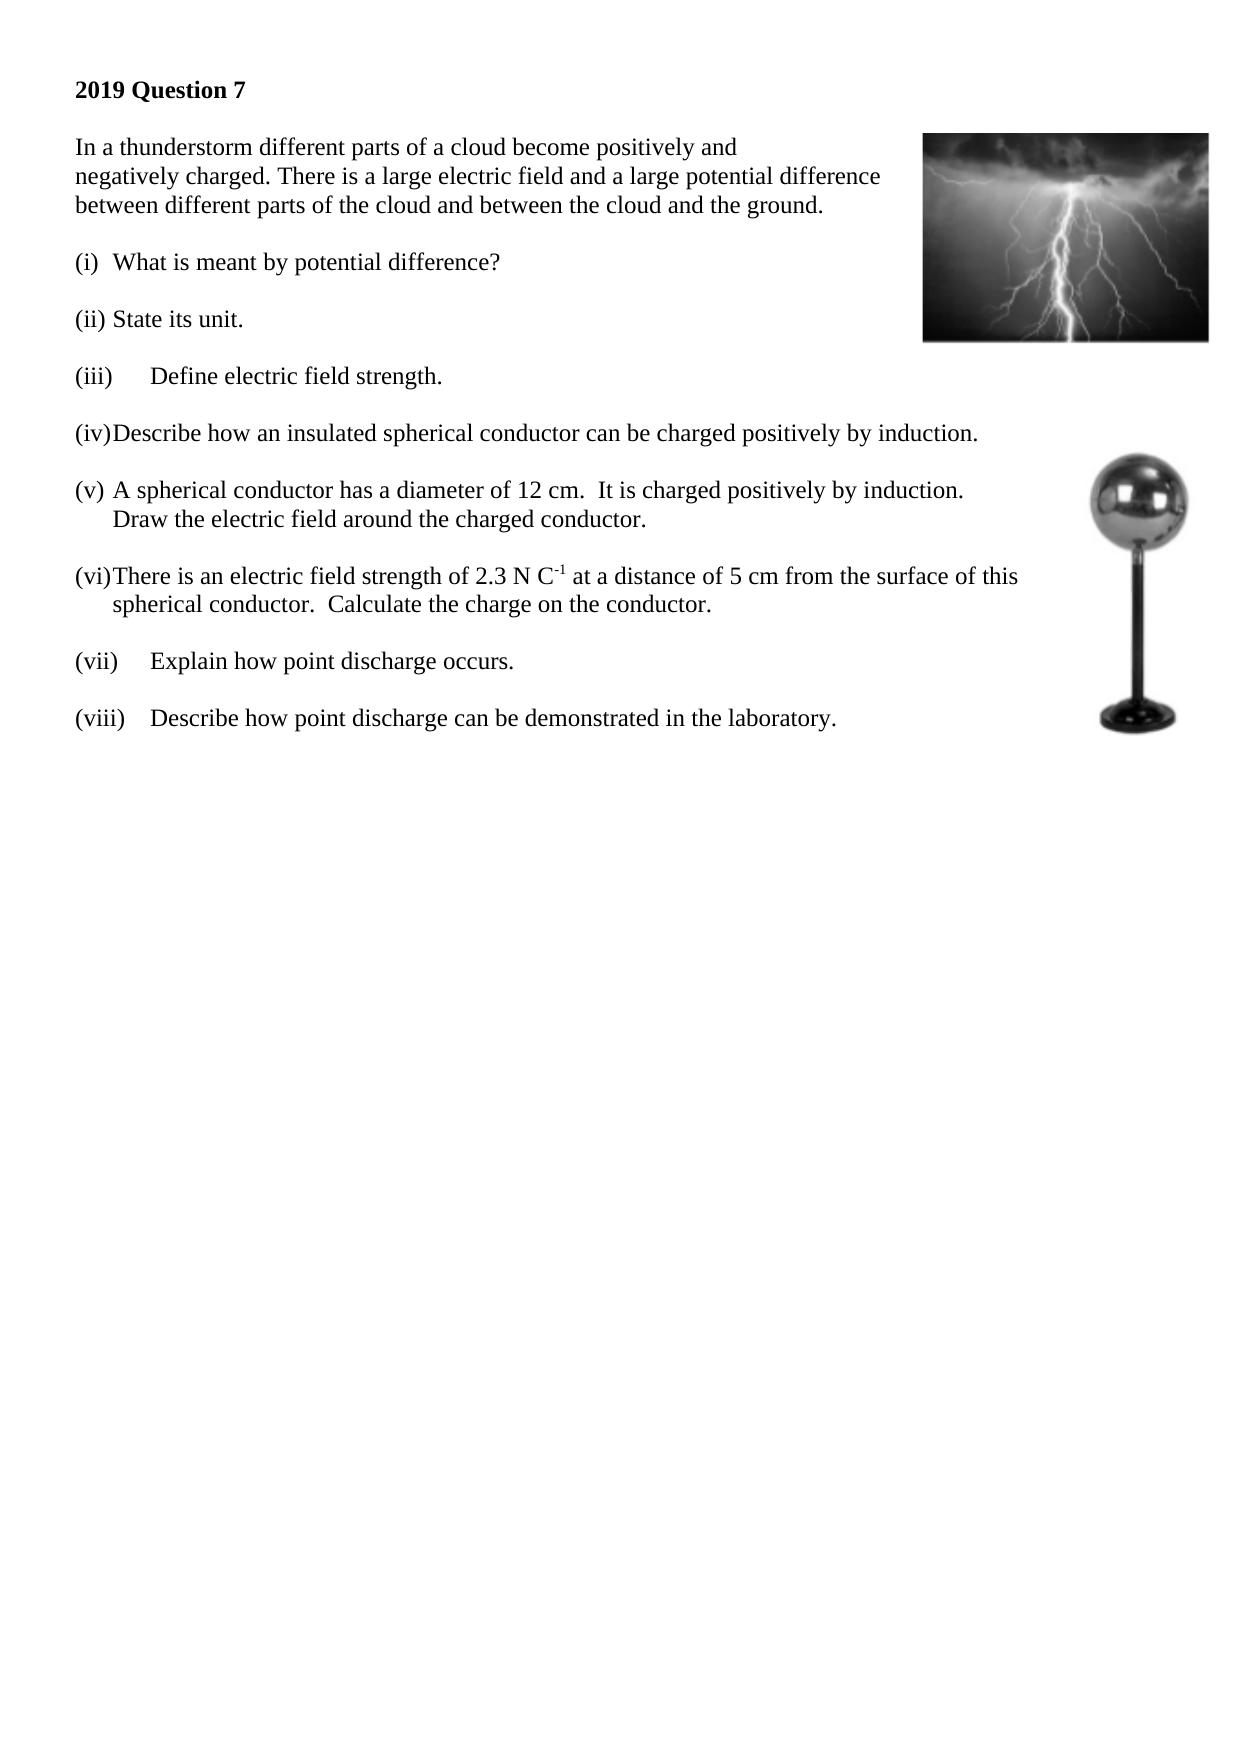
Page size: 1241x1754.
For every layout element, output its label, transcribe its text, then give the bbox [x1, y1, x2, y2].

picture [922, 133, 1210, 345]
list Define electric field strength. [75, 361, 1165, 418]
list Describe how an insulated spherical conductor can be charged positively by induction. [75, 418, 1165, 447]
list State its unit. [75, 304, 1165, 361]
text In a thunderstorm different parts of a cloud become positively and negatively charged. There is a large electric field and a large potential difference between different parts of the cloud and between the cloud and the ground. [75, 132, 1165, 219]
text 2019 Question 7 [75, 75, 1165, 104]
list Describe how point discharge can be demonstrated in the laboratory. [75, 703, 1080, 732]
text Draw the electric field around the charged conductor. [112, 504, 1080, 561]
list What is meant by potential difference? [75, 247, 922, 304]
picture [1080, 447, 1198, 741]
list A spherical conductor has a diameter of 12 cm. It is charged positively by induction. [75, 475, 1080, 504]
list Explain how point discharge occurs. [75, 646, 1080, 703]
list There is an electric field strength of 2.3 N C‐1 at a distance of 5 cm from the surface of this spherical conductor. Calculate the charge on the conductor. [75, 561, 1080, 646]
